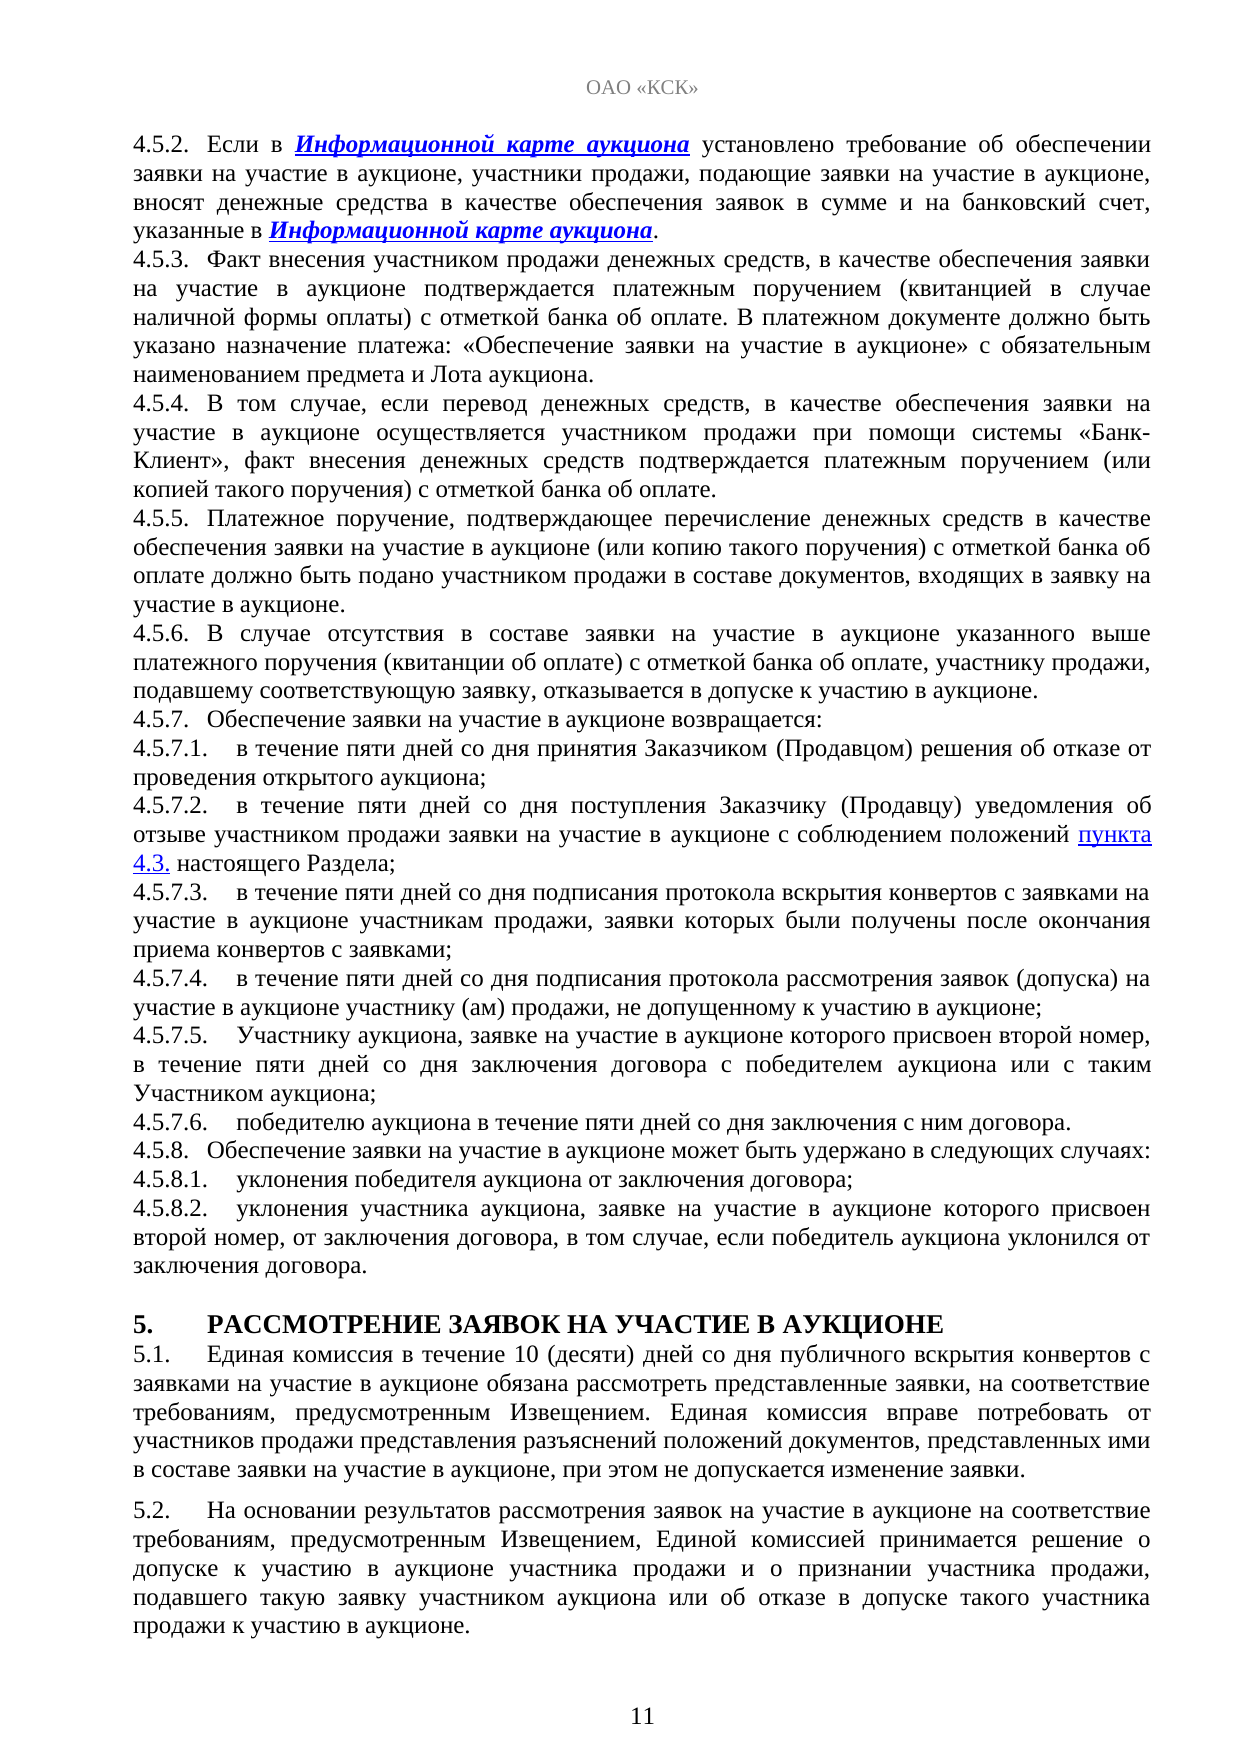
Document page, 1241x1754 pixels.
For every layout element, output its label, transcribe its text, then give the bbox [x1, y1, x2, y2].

list Если в Информационной карте аукциона установлено требование об обеспечении заявки на участие в аукционе, участники продажи, подающие заявки на участие в аукционе, вносят денежные средства в качестве обеспечения заявок в сумме и на банковский счет, указанные в Информационной карте аукциона. [133, 129, 1152, 244]
list в течение пяти дней со дня поступления Заказчику (Продавцу) уведомления об отзыве участником продажи заявки на участие в аукционе с соблюдением положений пункта 4.3. настоящего Раздела; [133, 791, 1152, 877]
list 5. Рассмотрение заявок на участие в аукционе [133, 1308, 1152, 1339]
list Участнику аукциона, заявке на участие в аукционе которого присвоен второй номер, в течение пяти дней со дня заключения договора с победителем аукциона или с таким Участником аукциона; [133, 1021, 1152, 1107]
list уклонения участника аукциона, заявке на участие в аукционе которого присвоен второй номер, от заключения договора, в том случае, если победитель аукциона уклонился от заключения договора. [133, 1193, 1152, 1279]
list в течение пяти дней со дня подписания протокола вскрытия конвертов с заявками на участие в аукционе участникам продажи, заявки которых были получены после окончания приема конвертов с заявками; [133, 877, 1152, 963]
list победителю аукциона в течение пяти дней со дня заключения с ним договора. [133, 1107, 1152, 1136]
list Платежное поручение, подтверждающее перечисление денежных средств в качестве обеспечения заявки на участие в аукционе (или копию такого поручения) с отметкой банка об оплате должно быть подано участником продажи в составе документов, входящих в заявку на участие в аукционе. [133, 503, 1152, 618]
text 5.1. Единая комиссия в течение 10 (десяти) дней со дня публичного вскрытия конвертов с заявками на участие в аукционе обязана рассмотреть представленные заявки, на соответствие требованиям, предусмотренным Извещением. Единая комиссия вправе потребовать от участников продажи представления разъяснений положений документов, представленных ими в составе заявки на участие в аукционе, при этом не допускается изменение заявки. [133, 1339, 1152, 1483]
text 5.2. На основании результатов рассмотрения заявок на участие в аукционе на соответствие требованиям, предусмотренным Извещением, Единой комиссией принимается решение о допуске к участию в аукционе участника продажи и о признании участника продажи, подавшего такую заявку участником аукциона или об отказе в допуске такого участника продажи к участию в аукционе. [133, 1496, 1152, 1639]
list В том случае, если перевод денежных средств, в качестве обеспечения заявки на участие в аукционе осуществляется участником продажи при помощи системы «Банк-Клиент», факт внесения денежных средств подтверждается платежным поручением (или копией такого поручения) с отметкой банка об оплате. [133, 388, 1152, 503]
list Факт внесения участником продажи денежных средств, в качестве обеспечения заявки на участие в аукционе подтверждается платежным поручением (квитанцией в случае наличной формы оплаты) с отметкой банка об оплате. В платежном документе должно быть указано назначение платежа: «Обеспечение заявки на участие в аукционе» с обязательным наименованием предмета и Лота аукциона. [133, 244, 1152, 388]
list в течение пяти дней со дня подписания протокола рассмотрения заявок (допуска) на участие в аукционе участнику (ам) продажи, не допущенному к участию в аукционе; [133, 963, 1152, 1021]
list уклонения победителя аукциона от заключения договора; [133, 1164, 1152, 1193]
list в течение пяти дней со дня принятия Заказчиком (Продавцом) решения об отказе от проведения открытого аукциона; [133, 733, 1152, 791]
list Обеспечение заявки на участие в аукционе может быть удержано в следующих случаях: [133, 1136, 1152, 1164]
list В случае отсутствия в составе заявки на участие в аукционе указанного выше платежного поручения (квитанции об оплате) с отметкой банка об оплате, участнику продажи, подавшему соответствующую заявку, отказывается в допуске к участию в аукционе. [133, 618, 1152, 704]
list Обеспечение заявки на участие в аукционе возвращается: [133, 704, 1152, 733]
